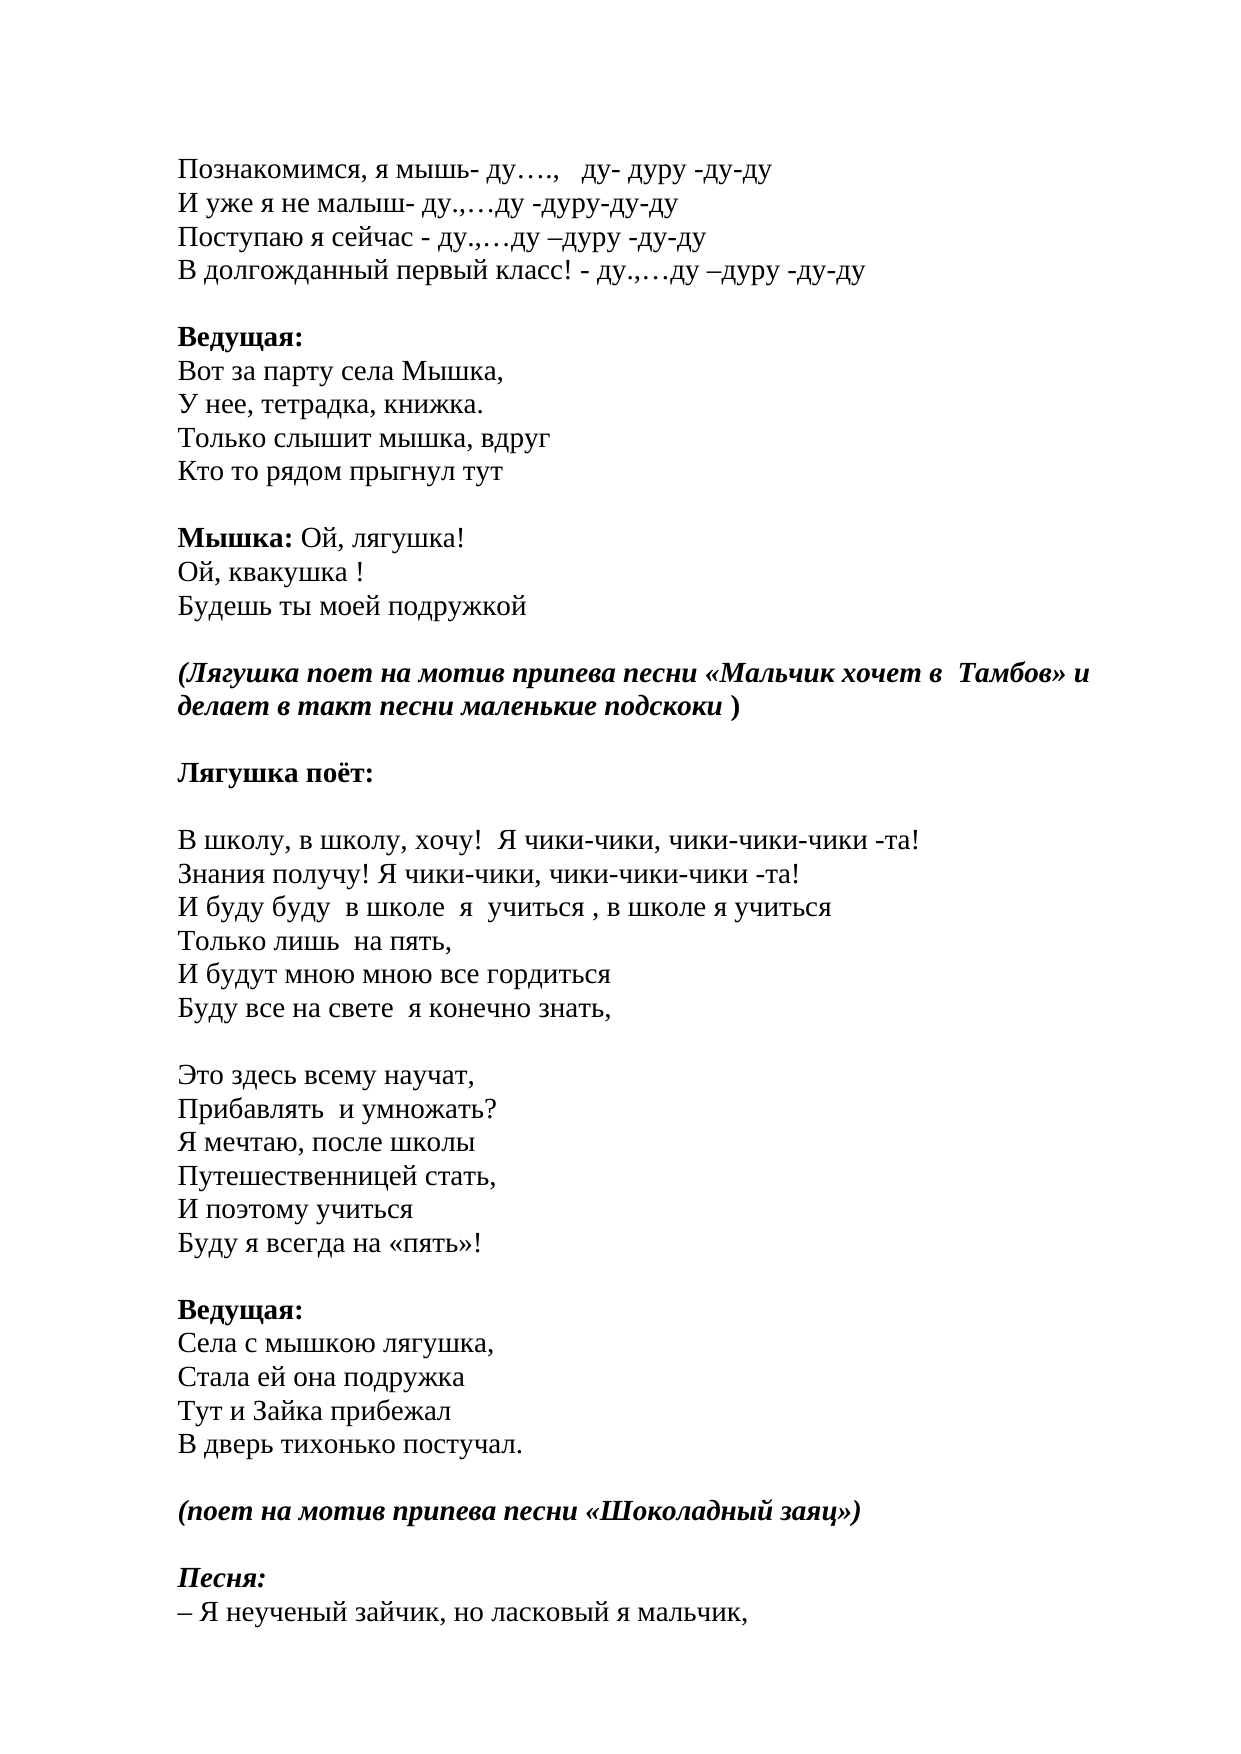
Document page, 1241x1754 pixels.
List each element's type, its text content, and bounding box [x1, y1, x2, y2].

text Буду я всегда на «пять»! [177, 1225, 1152, 1258]
text Мышка: Ой, лягушка! [177, 521, 1152, 554]
text Буду все на свете я конечно знать, [177, 990, 1152, 1024]
text Знания получу! Я чики-чики, чики-чики-чики -та! [177, 856, 1152, 889]
text Тут и Зайка прибежал [177, 1393, 1152, 1426]
text Песня: [177, 1560, 1152, 1594]
text Села с мышкою лягушка, [177, 1326, 1152, 1359]
text Стала ей она подружка [177, 1359, 1152, 1393]
text Будешь ты моей подружкой [177, 588, 1152, 621]
text Прибавлять и умножать? [177, 1091, 1152, 1124]
text Только лишь на пять, [177, 923, 1152, 957]
text Ведущая: [177, 1292, 1152, 1326]
text В школу, в школу, хочу! Я чики-чики, чики-чики-чики -та! [177, 822, 1152, 856]
text (поет на мотив припева песни «Шоколадный заяц») [177, 1493, 1152, 1527]
text – Я неученый зайчик, но ласковый я мальчик, [177, 1594, 1152, 1627]
text Я мечтаю, после школы [177, 1124, 1152, 1158]
text Кто то рядом прыгнул тут [177, 453, 1152, 487]
text В долгожданный первый класс! - ду.,…ду –дуру -ду-ду [177, 252, 1152, 286]
text Ой, квакушка ! [177, 554, 1152, 588]
text Путешественницей стать, [177, 1158, 1152, 1191]
text Лягушка поёт: [177, 755, 1152, 789]
text И уже я не малыш- ду.,…ду -дуру-ду-ду [177, 185, 1152, 219]
text Ведущая: [177, 319, 1152, 353]
text (Лягушка поет на мотив припева песни «Мальчик хочет в Тамбов» и делает в такт песни маленькие подскоки ) [177, 655, 1152, 722]
text И будут мною мною все гордиться [177, 957, 1152, 990]
text И буду буду в школе я учиться , в школе я учиться [177, 889, 1152, 923]
text И поэтому учиться [177, 1191, 1152, 1225]
text У нее, тетрадка, книжка. [177, 386, 1152, 420]
text Это здесь всему научат, [177, 1057, 1152, 1091]
text В дверь тихонько постучал. [177, 1426, 1152, 1460]
text Только слышит мышка, вдруг [177, 420, 1152, 453]
text Познакомимся, я мышь- ду…., ду- дуру -ду-ду [177, 152, 1152, 185]
text Вот за парту села Мышка, [177, 353, 1152, 386]
text Поступаю я сейчас - ду.,…ду –дуру -ду-ду [177, 219, 1152, 252]
